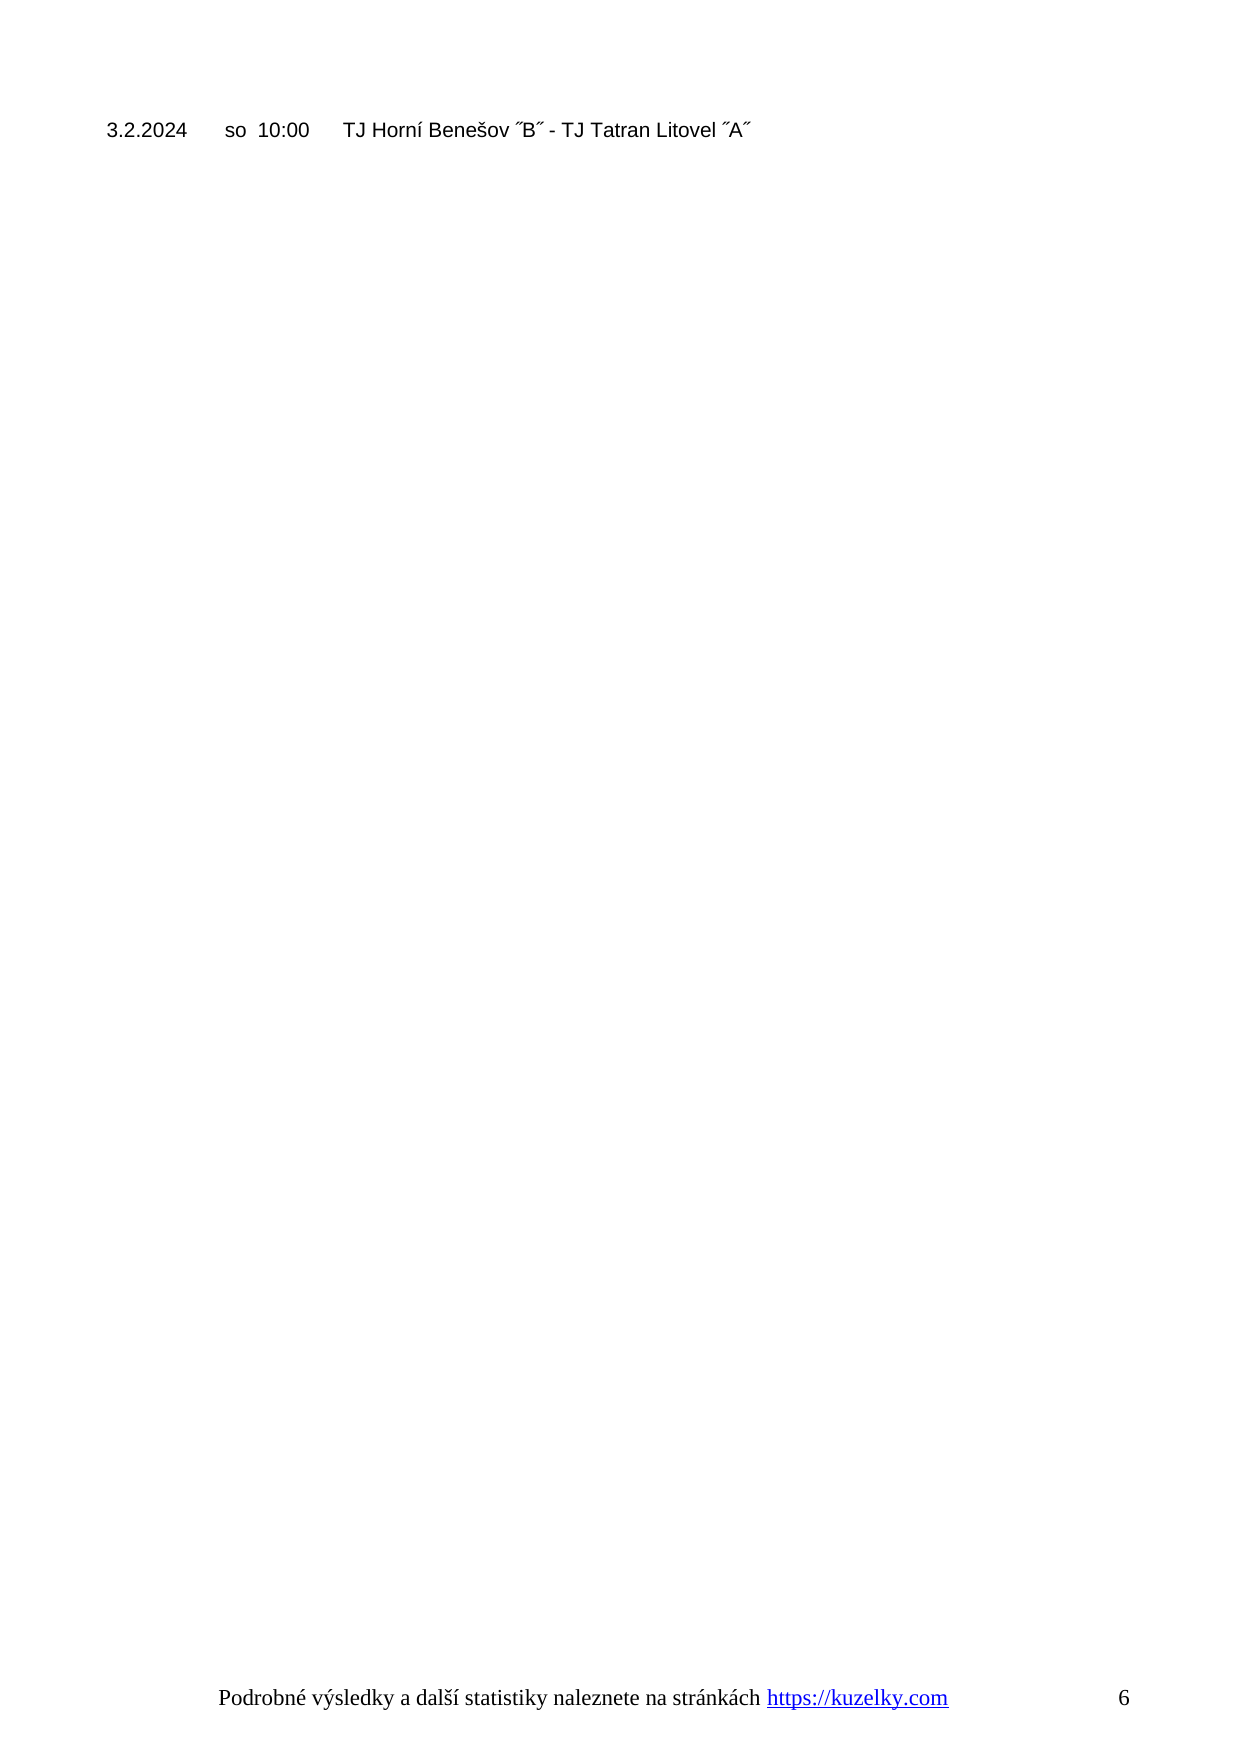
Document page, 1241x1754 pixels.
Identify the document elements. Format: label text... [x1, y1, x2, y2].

text 3.2.2024 so 10:00 TJ Horní Benešov ˝B˝ - TJ Tatran Litovel ˝A˝ [106, 118, 1134, 142]
